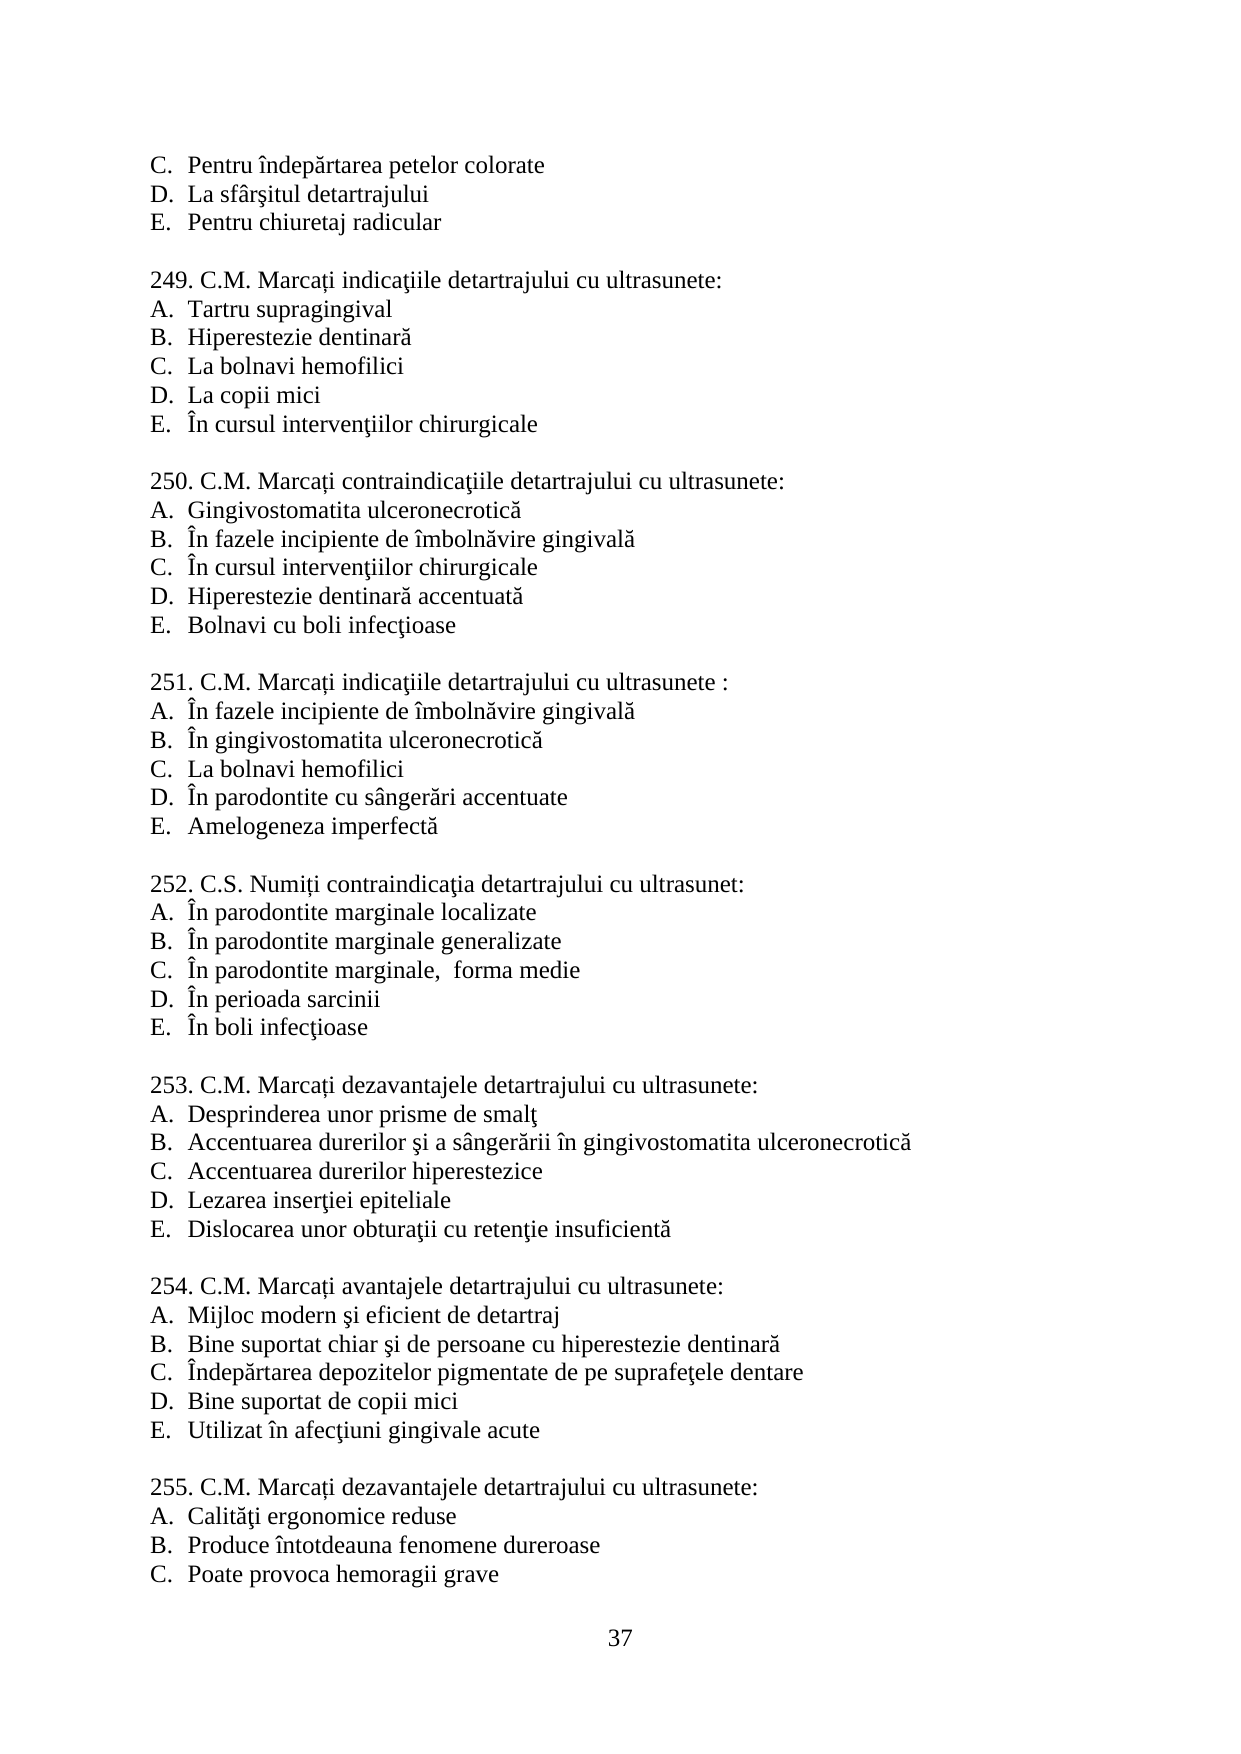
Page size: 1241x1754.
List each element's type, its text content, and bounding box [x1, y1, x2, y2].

list Pentru îndepărtarea petelor colorate [150, 150, 1128, 179]
list Desprinderea unor prisme de smalţ [150, 1099, 1128, 1127]
list În fazele incipiente de îmbolnăvire gingivală [150, 524, 1128, 552]
list În cursul intervenţiilor chirurgicale [150, 409, 1128, 437]
list Produce întotdeauna fenomene dureroase [150, 1530, 1128, 1559]
text 254. C.M. Marcați avantajele detartrajului cu ultrasunete: [150, 1271, 1128, 1300]
list Hiperestezie dentinară [150, 322, 1128, 351]
list În parodontite marginale, forma medie [150, 955, 1128, 984]
list Calităţi ergonomice reduse [150, 1501, 1128, 1530]
list În parodontite marginale localizate [150, 897, 1128, 926]
list Lezarea inserţiei epiteliale [150, 1185, 1128, 1214]
list Accentuarea durerilor hiperestezice [150, 1156, 1128, 1185]
list La sfârşitul detartrajului [150, 179, 1128, 207]
list Utilizat în afecţiuni gingivale acute [150, 1415, 1128, 1444]
list În parodontite marginale generalizate [150, 926, 1128, 955]
text 251. C.M. Marcați indicaţiile detartrajului cu ultrasunete : [150, 667, 1128, 696]
list În cursul intervenţiilor chirurgicale [150, 552, 1128, 581]
list Îndepărtarea depozitelor pigmentate de pe suprafeţele dentare [150, 1357, 1128, 1386]
list Tartru supragingival [150, 294, 1128, 322]
list Amelogeneza imperfectă [150, 811, 1128, 840]
list Bolnavi cu boli infecţioase [150, 610, 1128, 639]
list În boli infecţioase [150, 1012, 1128, 1041]
list Hiperestezie dentinară accentuată [150, 581, 1128, 610]
text 252. C.S. Numiți contraindicaţia detartrajului cu ultrasunet: [150, 869, 1128, 897]
list La bolnavi hemofilici [150, 754, 1128, 782]
list În perioada sarcinii [150, 984, 1128, 1012]
list La bolnavi hemofilici [150, 351, 1128, 380]
list În parodontite cu sângerări accentuate [150, 782, 1128, 811]
list Bine suportat chiar şi de persoane cu hiperestezie dentinară [150, 1329, 1128, 1357]
list În gingivostomatita ulceronecrotică [150, 725, 1128, 754]
list Gingivostomatita ulceronecrotică [150, 495, 1128, 524]
list La copii mici [150, 380, 1128, 409]
text 253. C.M. Marcați dezavantajele detartrajului cu ultrasunete: [150, 1070, 1128, 1099]
list Poate provoca hemoragii grave [150, 1559, 1128, 1587]
text 249. C.M. Marcați indicaţiile detartrajului cu ultrasunete: [150, 265, 1128, 294]
text 250. C.M. Marcați contraindicaţiile detartrajului cu ultrasunete: [150, 466, 1128, 495]
list Mijloc modern şi eficient de detartraj [150, 1300, 1128, 1329]
list Accentuarea durerilor şi a sângerării în gingivostomatita ulceronecrotică [150, 1127, 1128, 1156]
list Dislocarea unor obturaţii cu retenţie insuficientă [150, 1214, 1128, 1242]
list Bine suportat de copii mici [150, 1386, 1128, 1415]
list În fazele incipiente de îmbolnăvire gingivală [150, 696, 1128, 725]
list Pentru chiuretaj radicular [150, 207, 1128, 236]
text 255. C.M. Marcați dezavantajele detartrajului cu ultrasunete: [150, 1472, 1128, 1501]
